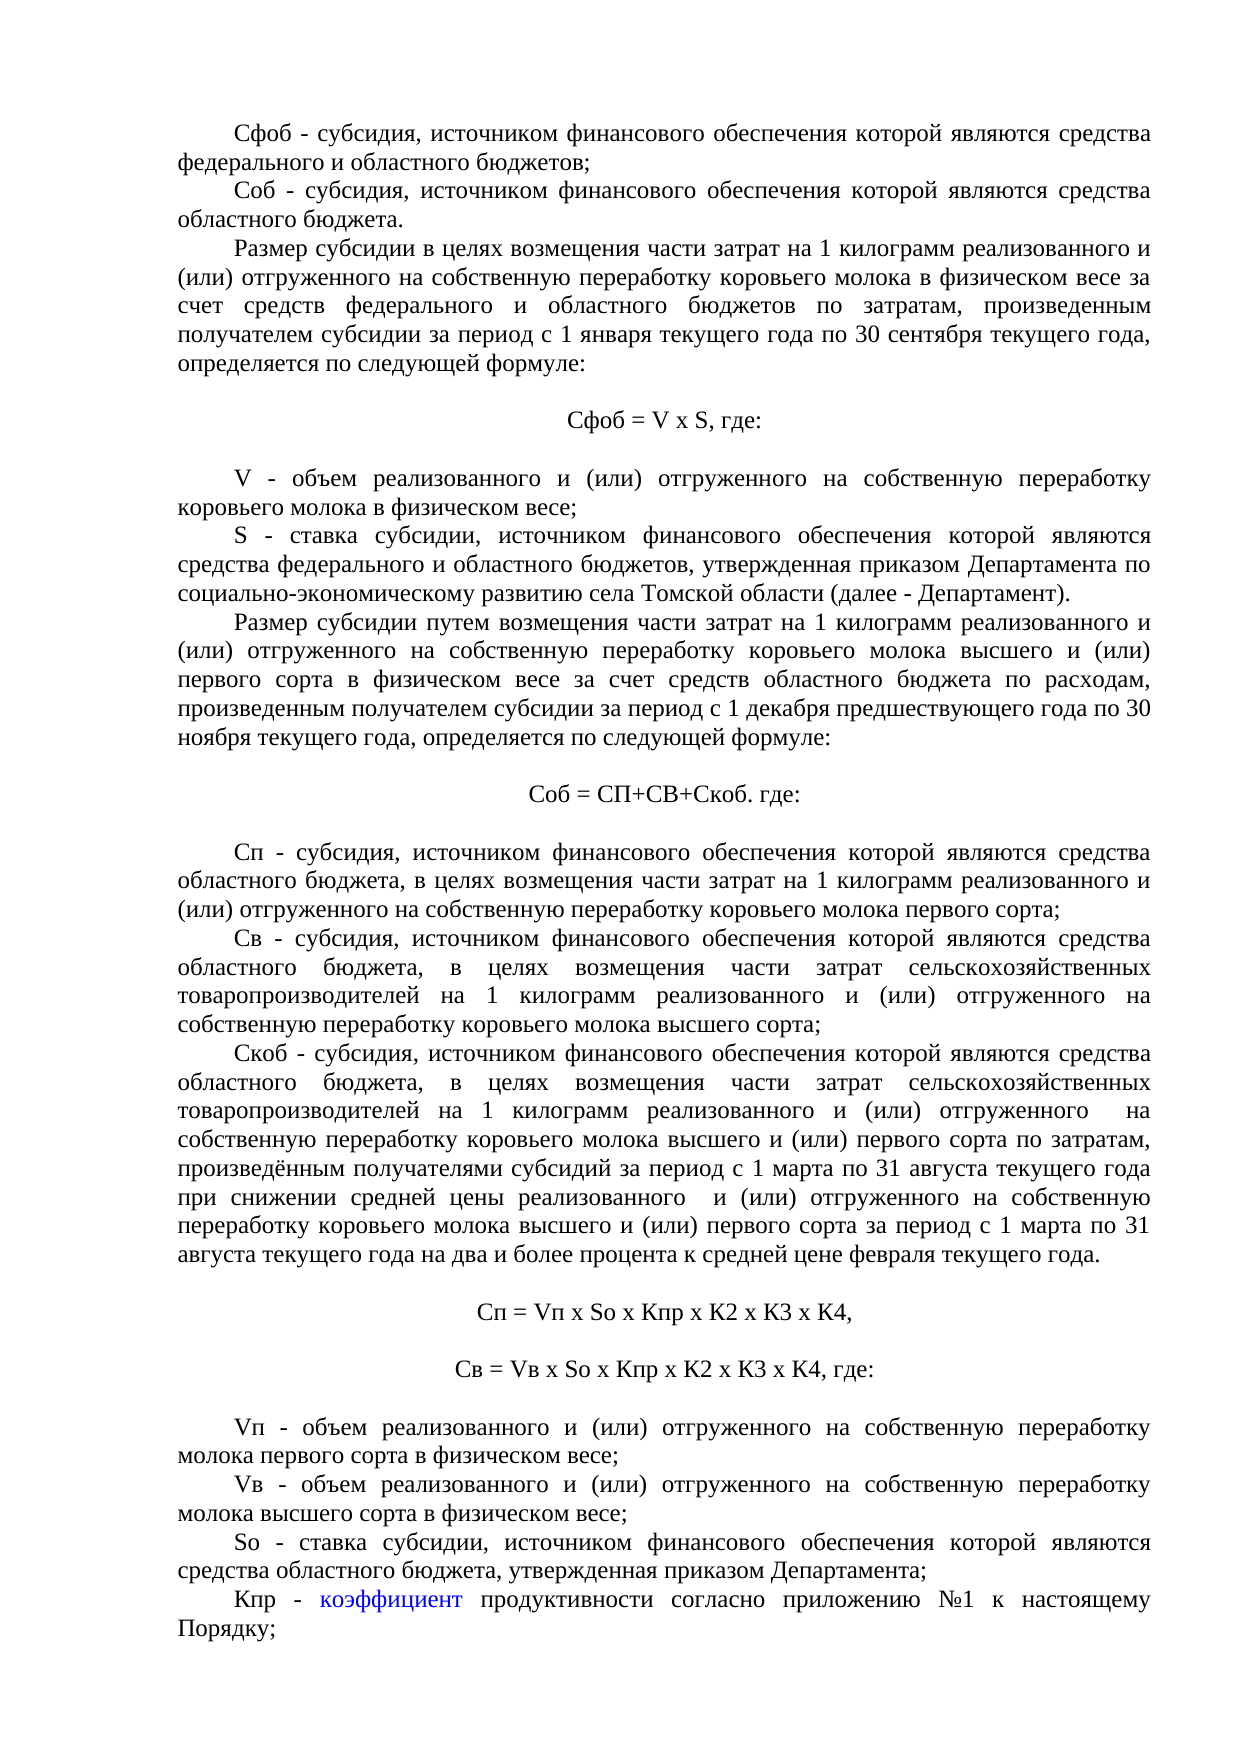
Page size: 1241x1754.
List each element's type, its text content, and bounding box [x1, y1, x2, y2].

text S - ставка субсидии, источником финансового обеспечения которой являются средства федерального и областного бюджетов, утвержденная приказом Департамента по социально-экономическому развитию села Томской области (далее - Департамент). [177, 521, 1152, 607]
text So - ставка субсидии, источником финансового обеспечения которой являются средства областного бюджета, утвержденная приказом Департамента; [177, 1527, 1152, 1584]
text Vп - объем реализованного и (или) отгруженного на собственную переработку молока первого сорта в физическом весе; [177, 1412, 1152, 1469]
text Сп = Vп x So x Кпр x К2 x К3 x К4, [177, 1297, 1152, 1326]
text Скоб - субсидия, источником финансового обеспечения которой являются средства областного бюджета, в целях возмещения части затрат сельскохозяйственных товаропроизводителей на 1 килограмм реализованного и (или) отгруженного на собственную переработку коровьего молока высшего и (или) первого сорта по затратам, произведённым получателями субсидий за период с 1 марта по 31 августа текущего года при снижении средней цены реализованного и (или) отгруженного на собственную переработку коровьего молока высшего и (или) первого сорта за период с 1 марта по 31 августа текущего года на два и более процента к средней цене февраля текущего года. [177, 1038, 1152, 1268]
text Размер субсидии в целях возмещения части затрат на 1 килограмм реализованного и (или) отгруженного на собственную переработку коровьего молока в физическом весе за счет средств федерального и областного бюджетов по затратам, произведенным получателем субсидии за период с 1 января текущего года по 30 сентября текущего года, определяется по следующей формуле: [177, 233, 1152, 377]
text Vв - объем реализованного и (или) отгруженного на собственную переработку молока высшего сорта в физическом весе; [177, 1469, 1152, 1527]
text Размер субсидии путем возмещения части затрат на 1 килограмм реализованного и (или) отгруженного на собственную переработку коровьего молока высшего и (или) первого сорта в физическом весе за счет средств областного бюджета по расходам, произведенным получателем субсидии за период с 1 декабря предшествующего года по 30 ноября текущего года, определяется по следующей формуле: [177, 607, 1152, 751]
text Сфоб = V x S, где: [177, 406, 1152, 434]
text Сфоб - субсидия, источником финансового обеспечения которой являются средства федерального и областного бюджетов; [177, 118, 1152, 176]
text Соб - субсидия, источником финансового обеспечения которой являются средства областного бюджета. [177, 176, 1152, 233]
text Соб = СП+СВ+Скоб. где: [177, 779, 1152, 808]
text Св = Vв x So x Кпр x К2 x К3 x К4, где: [177, 1354, 1152, 1383]
text Св - субсидия, источником финансового обеспечения которой являются средства областного бюджета, в целях возмещения части затрат сельскохозяйственных товаропроизводителей на 1 килограмм реализованного и (или) отгруженного на собственную переработку коровьего молока высшего сорта; [177, 923, 1152, 1038]
text Кпр - коэффициент продуктивности согласно приложению №1 к настоящему Порядку; [177, 1584, 1152, 1642]
text V - объем реализованного и (или) отгруженного на собственную переработку коровьего молока в физическом весе; [177, 463, 1152, 521]
text Сп - субсидия, источником финансового обеспечения которой являются средства областного бюджета, в целях возмещения части затрат на 1 килограмм реализованного и (или) отгруженного на собственную переработку коровьего молока первого сорта; [177, 837, 1152, 923]
